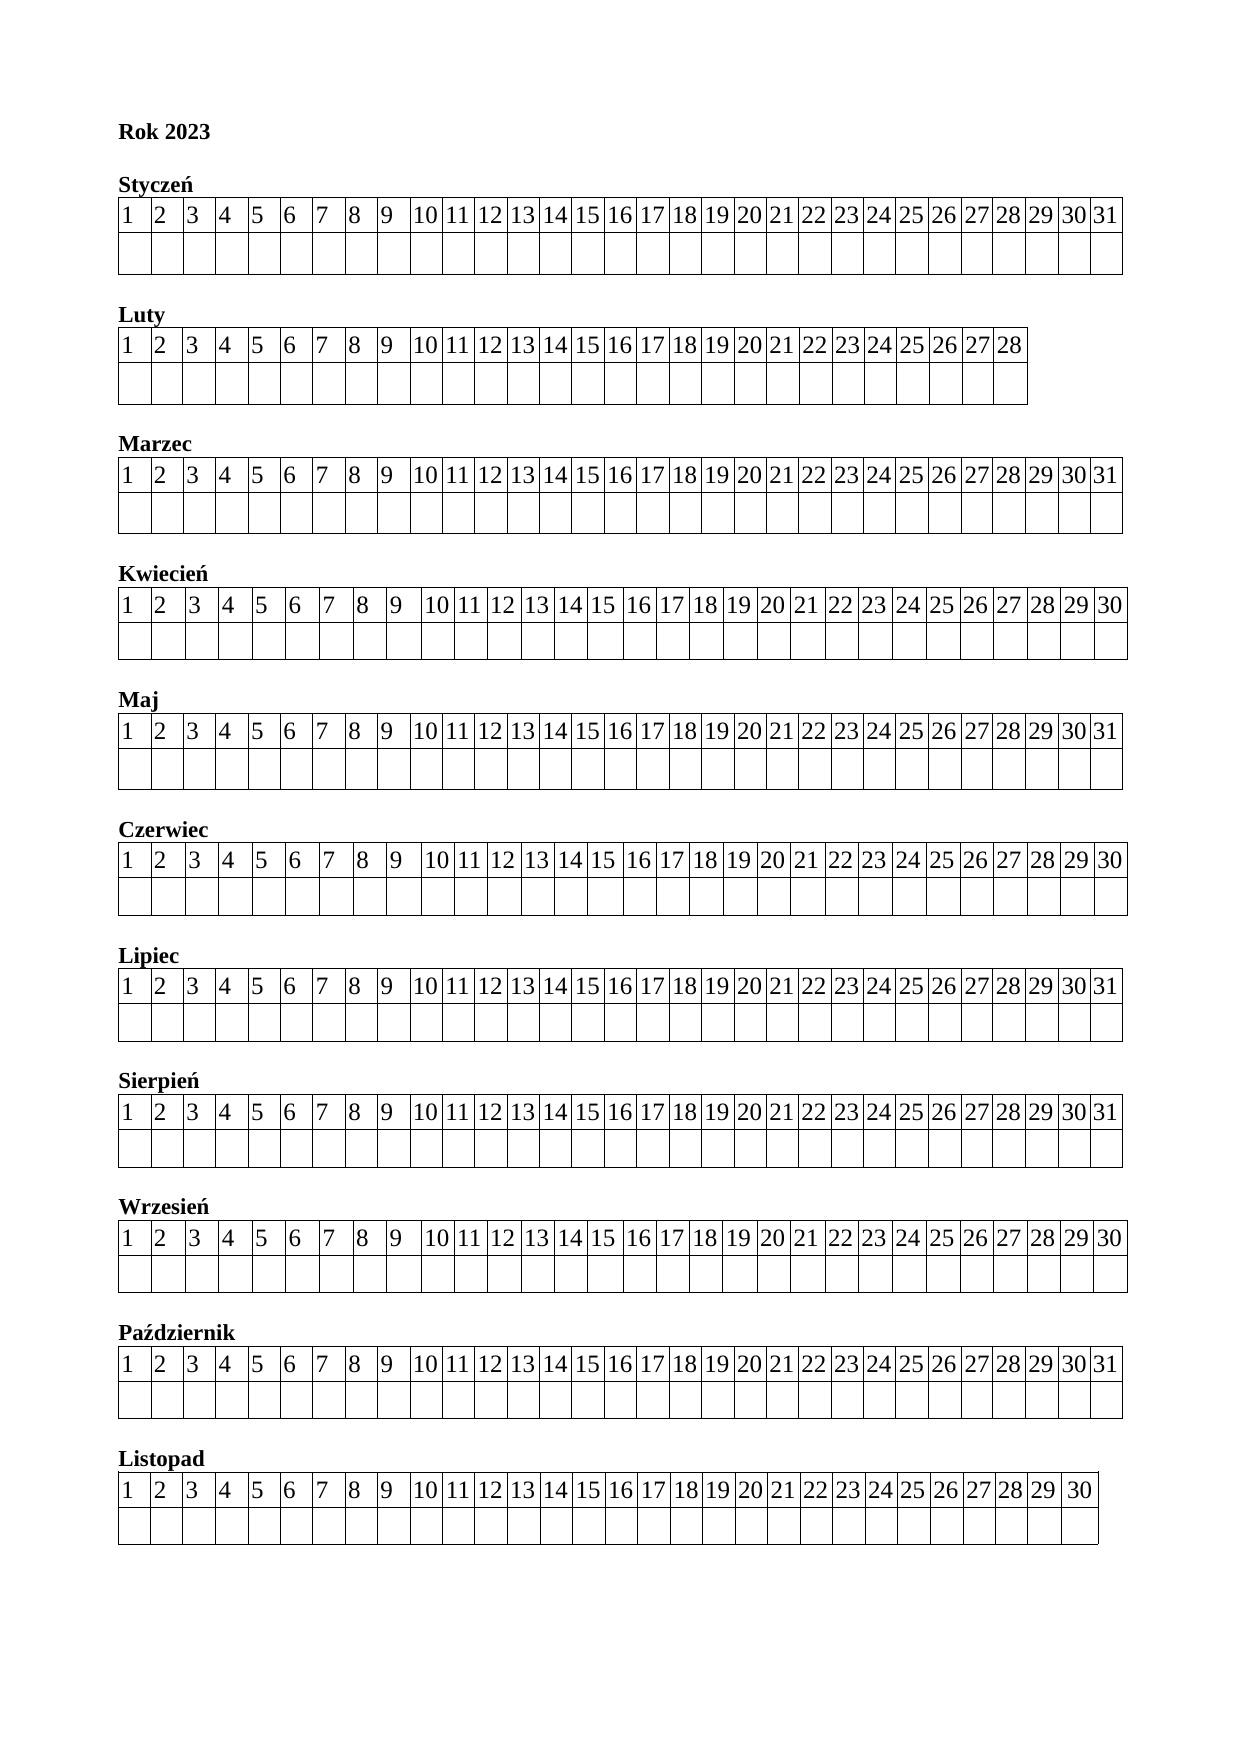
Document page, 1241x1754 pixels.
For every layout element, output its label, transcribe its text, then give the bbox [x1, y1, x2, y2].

table_cell [670, 233, 701, 274]
table_header 21 [767, 198, 798, 232]
table_cell [152, 749, 183, 789]
table_cell [1028, 878, 1060, 915]
table_header 11 [443, 1095, 474, 1129]
table_cell [572, 1130, 604, 1166]
table_header 21 [767, 458, 798, 492]
table_header 5 [249, 328, 280, 362]
table_header 9 [387, 1221, 421, 1255]
table_header 19 [702, 1095, 734, 1129]
table_cell [893, 623, 926, 659]
table_header 1 [119, 1221, 151, 1255]
table_header 26 [961, 588, 993, 622]
table_cell [555, 623, 587, 659]
table_cell [313, 1382, 345, 1418]
table_header 28 [993, 1347, 1025, 1381]
table_header 7 [313, 1347, 345, 1381]
table_header 19 [702, 969, 734, 1003]
table_header 6 [286, 1221, 319, 1255]
table_cell [927, 623, 960, 659]
table_header 16 [624, 1221, 656, 1255]
table_header 5 [253, 843, 285, 877]
table_header 7 [313, 458, 345, 492]
table_cell [962, 1004, 992, 1041]
table_cell [346, 233, 377, 274]
table_header 9 [378, 1473, 410, 1506]
table_cell [475, 363, 507, 403]
table_cell [184, 1004, 215, 1041]
table_cell [864, 1382, 895, 1418]
table_header 27 [962, 969, 992, 1003]
table_header 28 [993, 969, 1025, 1003]
table_cell [723, 1256, 757, 1292]
table_cell [253, 878, 285, 915]
table_header 22 [799, 198, 831, 232]
table_header 3 [186, 1221, 218, 1255]
table_header 13 [522, 1221, 554, 1255]
table_cell [864, 1004, 895, 1041]
table_cell [249, 1508, 280, 1544]
table_header 29 [1026, 1095, 1058, 1129]
table_cell [119, 623, 151, 659]
table_header 3 [184, 1347, 215, 1381]
table_header 27 [994, 1221, 1027, 1255]
table_cell [540, 1004, 571, 1041]
table_cell [540, 1130, 571, 1166]
table_header 28 [994, 328, 1027, 362]
table_cell [735, 493, 766, 533]
table_header 10 [411, 1473, 442, 1506]
table_header 4 [219, 1221, 252, 1255]
table_header 2 [152, 1095, 183, 1129]
table_header 6 [281, 458, 312, 492]
table_header 7 [313, 198, 345, 232]
table_header 24 [865, 328, 896, 362]
table_cell [540, 493, 571, 533]
table_cell [859, 623, 892, 659]
table_cell [219, 1256, 252, 1292]
table_header 14 [540, 1095, 571, 1129]
table_cell [724, 878, 757, 915]
table_header 5 [249, 714, 280, 747]
table_cell [1026, 1130, 1058, 1166]
table_header 23 [859, 588, 892, 622]
table_cell [864, 233, 895, 274]
table_header 16 [605, 1347, 636, 1381]
table_cell [799, 1004, 831, 1041]
table_cell [152, 363, 182, 403]
table_cell [767, 1382, 798, 1418]
table_cell [962, 1382, 992, 1418]
table_header 2 [152, 1347, 183, 1381]
table_cell [690, 1256, 722, 1292]
table_cell [864, 749, 895, 789]
table_cell [313, 1004, 345, 1041]
table_header 15 [572, 1095, 604, 1129]
table_cell [184, 1382, 215, 1418]
table_header 18 [670, 458, 701, 492]
table_cell [606, 1508, 637, 1544]
table_header 25 [896, 1347, 928, 1381]
table_header 22 [799, 714, 831, 747]
table_cell [930, 363, 962, 403]
table_header 6 [281, 1095, 312, 1129]
table_header 11 [455, 1221, 487, 1255]
table_cell [119, 1004, 151, 1041]
table_header 24 [864, 458, 895, 492]
table_header 17 [657, 1221, 689, 1255]
table_cell [378, 233, 410, 274]
table_cell [184, 233, 215, 274]
table_header 10 [422, 843, 454, 877]
table_header 9 [378, 714, 410, 747]
table_cell [826, 623, 858, 659]
table_cell [508, 1004, 539, 1041]
table_header 22 [799, 969, 831, 1003]
table_cell [670, 363, 701, 403]
table_cell [572, 233, 604, 274]
table_header 6 [286, 588, 319, 622]
table_cell [411, 493, 442, 533]
table_header 17 [637, 458, 669, 492]
table_header 17 [637, 198, 669, 232]
table_cell [1026, 1382, 1058, 1418]
table_header 20 [758, 1221, 790, 1255]
table_cell [152, 233, 183, 274]
table_cell [993, 233, 1025, 274]
table_header 4 [216, 969, 248, 1003]
table_cell [411, 749, 442, 789]
table_header 13 [508, 714, 539, 747]
table_header 24 [864, 714, 895, 747]
table_cell [475, 1382, 507, 1418]
table_header 23 [833, 1473, 865, 1506]
table_cell [572, 1382, 604, 1418]
table_cell [637, 1130, 669, 1166]
table_header 3 [184, 1095, 215, 1129]
table_cell [186, 878, 218, 915]
table_cell [1026, 1004, 1058, 1041]
table_header 29 [1026, 969, 1058, 1003]
table_header 18 [690, 588, 723, 622]
text Czerwiec [118, 816, 1122, 842]
table_header 5 [253, 588, 285, 622]
table_cell [119, 1130, 151, 1166]
table_cell [508, 1382, 539, 1418]
table_cell [216, 1508, 248, 1544]
table_header 10 [411, 1095, 442, 1129]
table_header 1 [119, 198, 151, 232]
table_header 29 [1061, 588, 1094, 622]
table_header 8 [346, 969, 377, 1003]
table_header 18 [690, 843, 723, 877]
table_cell [183, 1508, 215, 1544]
table_cell [702, 1382, 734, 1418]
table_header 28 [1028, 843, 1060, 877]
table_cell [541, 1508, 572, 1544]
table_cell [1091, 749, 1122, 789]
table_cell [508, 1130, 539, 1166]
table_cell [897, 363, 929, 403]
table_cell [540, 363, 571, 403]
table_header 2 [152, 843, 185, 877]
table_header 11 [443, 1347, 474, 1381]
table_cell [832, 1130, 863, 1166]
table_cell [735, 233, 766, 274]
table_cell [378, 1508, 410, 1544]
table_cell [702, 493, 734, 533]
table_cell [443, 1130, 474, 1166]
table_header 18 [670, 1347, 701, 1381]
table_cell [522, 623, 554, 659]
table_header 2 [152, 198, 183, 232]
table_header 30 [1094, 1221, 1127, 1255]
table_cell [1095, 623, 1127, 659]
table_cell [735, 363, 766, 403]
table_header 12 [475, 1347, 507, 1381]
table_header 31 [1091, 198, 1122, 232]
table_cell [767, 233, 798, 274]
table_header 8 [346, 1347, 377, 1381]
table_header 21 [767, 1347, 798, 1381]
table_header 28 [993, 198, 1025, 232]
table_cell [1059, 1382, 1090, 1418]
table_cell [313, 363, 345, 403]
table_header 25 [896, 969, 928, 1003]
table_cell [216, 1382, 248, 1418]
table_cell [249, 493, 280, 533]
table_cell [488, 878, 521, 915]
table_header 11 [455, 588, 487, 622]
table_cell [637, 363, 669, 403]
table_cell [152, 1004, 183, 1041]
table_cell [216, 1004, 248, 1041]
table_cell [859, 1256, 892, 1292]
table_cell [801, 1508, 832, 1544]
table_header 18 [671, 1473, 702, 1506]
table_header 4 [216, 1347, 248, 1381]
table_cell [791, 623, 825, 659]
table_cell [832, 1004, 863, 1041]
table_cell [893, 1256, 926, 1292]
table_cell [929, 1130, 961, 1166]
table_header 20 [736, 1473, 767, 1506]
table_header 30 [1059, 714, 1090, 747]
table_header 13 [508, 328, 539, 362]
table_cell [964, 1508, 995, 1544]
table_cell [1028, 623, 1060, 659]
table_header 8 [346, 458, 377, 492]
table_cell [896, 1382, 928, 1418]
table_header 13 [508, 969, 539, 1003]
table_header 30 [1095, 588, 1127, 622]
table_cell [249, 1382, 280, 1418]
table_header 8 [346, 198, 377, 232]
table_cell [1094, 1256, 1127, 1292]
table_cell [962, 233, 992, 274]
table_cell [555, 878, 587, 915]
table_header 31 [1091, 969, 1122, 1003]
table_header 20 [735, 328, 766, 362]
table_header 6 [281, 714, 312, 747]
table_cell [346, 1004, 377, 1041]
table_header 11 [443, 198, 474, 232]
table_cell [320, 623, 353, 659]
table_header 26 [929, 198, 961, 232]
table_header 25 [896, 458, 928, 492]
table_cell [508, 749, 539, 789]
table_cell [443, 363, 474, 403]
table_cell [768, 1508, 800, 1544]
table_header 24 [893, 1221, 926, 1255]
table_header 9 [378, 969, 410, 1003]
text Listopad [118, 1445, 1122, 1471]
table_cell [455, 1256, 487, 1292]
table_header 6 [281, 328, 312, 362]
table_cell [286, 1256, 319, 1292]
table_cell [281, 233, 312, 274]
table_header 1 [119, 588, 151, 622]
table_cell [624, 623, 656, 659]
table_header 29 [1026, 1347, 1058, 1381]
table_cell [119, 363, 151, 403]
table_header 20 [735, 198, 766, 232]
table_cell [411, 1382, 442, 1418]
table_header 15 [588, 588, 623, 622]
table_header 2 [152, 969, 183, 1003]
table_cell [1095, 878, 1127, 915]
table_cell [119, 1256, 151, 1292]
table_header 5 [249, 1347, 280, 1381]
table_header 12 [488, 588, 521, 622]
table_cell [475, 1130, 507, 1166]
table_cell [184, 493, 215, 533]
table_header 27 [962, 1095, 992, 1129]
table_header 8 [354, 843, 386, 877]
table_cell [637, 749, 669, 789]
table_header 16 [605, 458, 636, 492]
table_cell [588, 1256, 623, 1292]
table_header 9 [378, 328, 410, 362]
table_cell [281, 749, 312, 789]
table_cell [1026, 749, 1058, 789]
table_header 11 [443, 969, 474, 1003]
table_header 16 [605, 198, 636, 232]
table_header 26 [961, 843, 993, 877]
table_header 4 [216, 198, 248, 232]
table_header 19 [703, 1473, 735, 1506]
table_cell [1061, 623, 1094, 659]
table_header 22 [800, 328, 832, 362]
table_cell [767, 1004, 798, 1041]
table_cell [313, 1508, 345, 1544]
table_cell [927, 1256, 960, 1292]
table_cell [799, 749, 831, 789]
table_cell [540, 749, 571, 789]
table_cell [387, 1256, 421, 1292]
table_header 14 [540, 1347, 571, 1381]
table_header 21 [791, 588, 825, 622]
table_header 15 [588, 1221, 623, 1255]
table_header 11 [443, 458, 474, 492]
table_cell [320, 1256, 353, 1292]
table_header 4 [216, 458, 248, 492]
table_header 27 [962, 458, 992, 492]
table_header 17 [637, 1095, 669, 1129]
table_cell [119, 493, 151, 533]
table_header 3 [186, 843, 218, 877]
table_cell [152, 493, 183, 533]
table_header 13 [508, 458, 539, 492]
table_cell [475, 233, 507, 274]
table_header 26 [929, 1347, 961, 1381]
table_header 25 [898, 1473, 930, 1506]
table_header 24 [864, 1347, 895, 1381]
table_cell [186, 1256, 218, 1292]
table_cell [572, 749, 604, 789]
table_header 11 [443, 714, 474, 747]
table_header 15 [588, 843, 623, 877]
table_header 31 [1091, 1095, 1122, 1129]
table_header 12 [475, 969, 507, 1003]
table_cell [702, 749, 734, 789]
table_cell [249, 1004, 280, 1041]
table_header 30 [1059, 1095, 1090, 1129]
table_header 21 [767, 969, 798, 1003]
table_header 30 [1095, 843, 1127, 877]
table_header 14 [541, 1473, 572, 1506]
table_header 14 [540, 458, 571, 492]
table_cell [735, 1130, 766, 1166]
table_header 1 [119, 328, 151, 362]
table_cell [1091, 493, 1122, 533]
table_header 16 [624, 843, 656, 877]
table_header 23 [832, 1095, 863, 1129]
table_header 23 [832, 458, 863, 492]
table_header 7 [313, 969, 345, 1003]
table_cell [671, 1508, 702, 1544]
table_header 11 [443, 328, 474, 362]
table_cell [378, 1130, 410, 1166]
table_header 6 [281, 198, 312, 232]
table_cell [443, 1382, 474, 1418]
table_cell [993, 493, 1025, 533]
table_cell [961, 1256, 993, 1292]
table_header 1 [119, 458, 151, 492]
table_cell [736, 1508, 767, 1544]
table_cell [184, 749, 215, 789]
table_cell [378, 1382, 410, 1418]
table_header 10 [422, 588, 454, 622]
table_cell [1062, 1508, 1098, 1544]
table_header 25 [896, 198, 928, 232]
table_header 27 [963, 328, 993, 362]
table_cell [637, 233, 669, 274]
table_header 13 [508, 1095, 539, 1129]
table_header 10 [411, 458, 442, 492]
table_header 15 [572, 714, 604, 747]
table_header 22 [826, 588, 858, 622]
table_header 19 [724, 843, 757, 877]
table_cell [996, 1508, 1027, 1544]
table_cell [994, 878, 1027, 915]
table_header 24 [866, 1473, 897, 1506]
table_cell [387, 623, 421, 659]
table_header 7 [313, 1095, 345, 1129]
table_header 19 [702, 1347, 734, 1381]
text Kwiecień [118, 560, 1122, 587]
table_header 2 [152, 714, 183, 747]
table_cell [540, 1382, 571, 1418]
table_cell [588, 878, 623, 915]
table_cell [216, 363, 248, 403]
table_header 5 [249, 1095, 280, 1129]
table_header 6 [281, 1473, 312, 1506]
table_cell [411, 233, 442, 274]
table_cell [152, 1130, 183, 1166]
table_cell [800, 363, 832, 403]
table_header 23 [832, 969, 863, 1003]
table_header 11 [443, 1473, 474, 1506]
table_cell [320, 878, 353, 915]
table_header 1 [119, 714, 151, 747]
table_cell [605, 363, 636, 403]
table_header 5 [249, 198, 280, 232]
table_cell [605, 1130, 636, 1166]
table_header 31 [1091, 1347, 1122, 1381]
table_cell [346, 363, 377, 403]
table_cell [1091, 1130, 1122, 1166]
table_header 24 [864, 198, 895, 232]
table_cell [219, 623, 252, 659]
table_cell [1026, 493, 1058, 533]
table_cell [624, 1256, 656, 1292]
table_cell [1059, 493, 1090, 533]
table_cell [422, 1256, 454, 1292]
table_header 11 [455, 843, 487, 877]
table_header 27 [964, 1473, 995, 1506]
table_cell [994, 363, 1027, 403]
table_header 22 [799, 1347, 831, 1381]
table_header 5 [253, 1221, 285, 1255]
table_header 17 [657, 843, 689, 877]
table_cell [832, 1382, 863, 1418]
table_cell [896, 1004, 928, 1041]
table_header 8 [346, 1473, 377, 1506]
table_cell [346, 1382, 377, 1418]
table_cell [703, 1508, 735, 1544]
table_header 16 [605, 714, 636, 747]
table_cell [758, 878, 790, 915]
table_header 28 [1028, 1221, 1060, 1255]
table_cell [253, 623, 285, 659]
table_cell [313, 233, 345, 274]
table_header 14 [555, 843, 587, 877]
table_header 18 [670, 969, 701, 1003]
table_header 14 [555, 588, 587, 622]
table_header 15 [572, 328, 604, 362]
table_cell [1059, 1004, 1090, 1041]
table_cell [799, 233, 831, 274]
table_header 8 [346, 714, 377, 747]
table_header 13 [522, 843, 554, 877]
table_cell [758, 623, 790, 659]
table_cell [354, 1256, 386, 1292]
table_cell [281, 1382, 312, 1418]
table_header 27 [962, 1347, 992, 1381]
table_cell [864, 1130, 895, 1166]
table_header 18 [670, 198, 701, 232]
table_header 30 [1059, 198, 1090, 232]
table_cell [605, 233, 636, 274]
table_cell [833, 363, 864, 403]
table_cell [119, 749, 151, 789]
table_cell [443, 233, 474, 274]
table_header 18 [670, 328, 701, 362]
table_header 1 [119, 1347, 151, 1381]
table_cell [281, 1508, 312, 1544]
table_cell [670, 493, 701, 533]
table_cell [898, 1508, 930, 1544]
table_header 21 [791, 843, 825, 877]
table_header 6 [281, 1347, 312, 1381]
table_header 23 [832, 714, 863, 747]
table_header 28 [1028, 588, 1060, 622]
table_header 17 [637, 328, 669, 362]
table_header 2 [152, 458, 183, 492]
table_cell [455, 623, 487, 659]
table_header 8 [346, 328, 377, 362]
table_header 23 [859, 1221, 892, 1255]
table_header 25 [897, 328, 929, 362]
table_header 12 [488, 1221, 521, 1255]
table_cell [378, 749, 410, 789]
table_cell [588, 623, 623, 659]
table_header 28 [993, 1095, 1025, 1129]
table_cell [572, 493, 604, 533]
table_cell [286, 623, 319, 659]
table_header 16 [605, 1095, 636, 1129]
table_cell [378, 363, 410, 403]
table_cell [475, 749, 507, 789]
table_header 3 [184, 969, 215, 1003]
table_cell [508, 493, 539, 533]
table_header 9 [387, 843, 421, 877]
table_cell [962, 749, 992, 789]
table_cell [313, 749, 345, 789]
table_cell [249, 233, 280, 274]
text Rok 2023 [118, 118, 1122, 144]
table_header 3 [183, 1473, 215, 1506]
table_header 17 [638, 1473, 670, 1506]
table_cell [929, 233, 961, 274]
table_header 17 [637, 969, 669, 1003]
table_header 19 [702, 714, 734, 747]
table_header 13 [508, 1347, 539, 1381]
table_cell [1091, 233, 1122, 274]
table_cell [1059, 749, 1090, 789]
table_header 15 [572, 1347, 604, 1381]
table_header 9 [378, 1095, 410, 1129]
table_cell [346, 1130, 377, 1166]
table_cell [152, 1256, 185, 1292]
table_header 20 [758, 588, 790, 622]
table_header 22 [799, 458, 831, 492]
table_cell [799, 493, 831, 533]
table_cell [249, 1130, 280, 1166]
table_header 26 [929, 969, 961, 1003]
table_header 3 [184, 198, 215, 232]
table_header 7 [320, 588, 353, 622]
table_header 29 [1026, 458, 1058, 492]
table_cell [702, 363, 734, 403]
table_cell [313, 493, 345, 533]
table_header 15 [573, 1473, 605, 1506]
table_cell [767, 749, 798, 789]
table_cell [281, 1130, 312, 1166]
table_header 24 [893, 588, 926, 622]
table_header 19 [702, 328, 734, 362]
table_cell [488, 1256, 521, 1292]
table_header 18 [670, 714, 701, 747]
table_cell [735, 1004, 766, 1041]
table_header 8 [346, 1095, 377, 1129]
table_header 14 [540, 714, 571, 747]
table_header 3 [184, 714, 215, 747]
table_cell [637, 1004, 669, 1041]
table_cell [1061, 878, 1094, 915]
table_cell [791, 878, 825, 915]
table_cell [657, 623, 689, 659]
table_header 23 [833, 328, 864, 362]
table_header 27 [994, 588, 1027, 622]
table_header 10 [411, 714, 442, 747]
table_cell [119, 878, 151, 915]
table_header 22 [826, 1221, 858, 1255]
table_header 23 [832, 1347, 863, 1381]
table_header 20 [735, 714, 766, 747]
table_cell [767, 363, 799, 403]
table_cell [119, 1382, 151, 1418]
table_header 24 [864, 969, 895, 1003]
table_cell [702, 233, 734, 274]
table_header 1 [119, 1095, 151, 1129]
table_header 2 [151, 1473, 182, 1506]
table_cell [522, 1256, 554, 1292]
table_header 1 [119, 843, 151, 877]
table_cell [962, 1130, 992, 1166]
table_header 2 [152, 1221, 185, 1255]
text Styczeń [118, 171, 1122, 197]
table_header 5 [249, 969, 280, 1003]
table_cell [657, 878, 689, 915]
table_header 10 [411, 1347, 442, 1381]
table_cell [354, 623, 386, 659]
table_header 28 [993, 714, 1025, 747]
table_header 27 [962, 714, 992, 747]
table_cell [605, 1382, 636, 1418]
table_cell [605, 749, 636, 789]
table_header 6 [281, 969, 312, 1003]
table_cell [281, 1004, 312, 1041]
table_header 19 [723, 1221, 757, 1255]
table_header 28 [993, 458, 1025, 492]
table_cell [637, 1382, 669, 1418]
table_cell [758, 1256, 790, 1292]
table_cell [573, 1508, 605, 1544]
table_cell [832, 233, 863, 274]
table_cell [216, 1130, 248, 1166]
table_cell [832, 493, 863, 533]
table_header 23 [859, 843, 892, 877]
table_header 2 [152, 588, 185, 622]
table_header 24 [864, 1095, 895, 1129]
table_header 10 [422, 1221, 454, 1255]
table_header 7 [320, 1221, 353, 1255]
table_cell [216, 233, 248, 274]
table_cell [896, 749, 928, 789]
table_header 1 [119, 969, 151, 1003]
table_cell [281, 363, 312, 403]
table_cell [791, 1256, 825, 1292]
table_cell [1026, 233, 1058, 274]
table_header 30 [1059, 969, 1090, 1003]
table_header 9 [378, 1347, 410, 1381]
table_cell [508, 1508, 540, 1544]
table_cell [151, 1508, 182, 1544]
table_header 7 [313, 1473, 345, 1506]
table_header 7 [313, 714, 345, 747]
table_cell [670, 749, 701, 789]
table_header 5 [249, 458, 280, 492]
table_header 20 [735, 1347, 766, 1381]
table_cell [961, 623, 993, 659]
table_header 12 [475, 198, 507, 232]
table_cell [638, 1508, 670, 1544]
table_header 20 [735, 1095, 766, 1129]
table_cell [735, 749, 766, 789]
table_header 26 [931, 1473, 963, 1506]
table_cell [1059, 1130, 1090, 1166]
text Maj [118, 686, 1122, 712]
table_cell [993, 1382, 1025, 1418]
table_header 18 [670, 1095, 701, 1129]
table_cell [387, 878, 421, 915]
table_header 29 [1026, 714, 1058, 747]
table_header 30 [1059, 458, 1090, 492]
table_header 15 [572, 458, 604, 492]
table_cell [929, 749, 961, 789]
table_cell [864, 493, 895, 533]
table_cell [281, 493, 312, 533]
table_cell [119, 1508, 150, 1544]
table_header 23 [832, 198, 863, 232]
table_header 9 [378, 458, 410, 492]
table_header 28 [996, 1473, 1027, 1506]
table_cell [767, 1130, 798, 1166]
table_cell [555, 1256, 587, 1292]
table_header 25 [896, 714, 928, 747]
table_cell [670, 1004, 701, 1041]
table_header 13 [508, 198, 539, 232]
table_header 3 [183, 328, 215, 362]
table_cell [702, 1004, 734, 1041]
table_header 17 [637, 714, 669, 747]
table_header 4 [216, 1473, 248, 1506]
table_cell [724, 623, 757, 659]
table_cell [1091, 1382, 1122, 1418]
table_cell [186, 623, 218, 659]
table_cell [475, 493, 507, 533]
table_cell [422, 878, 454, 915]
table_header 2 [152, 328, 182, 362]
table_cell [962, 493, 992, 533]
table_cell [670, 1382, 701, 1418]
table_header 12 [488, 843, 521, 877]
table_cell [690, 878, 723, 915]
table_header 26 [929, 1095, 961, 1129]
text Wrzesień [118, 1193, 1122, 1220]
table_cell [866, 1508, 897, 1544]
table_cell [152, 623, 185, 659]
table_header 20 [735, 969, 766, 1003]
table_header 30 [1062, 1473, 1098, 1506]
text Marzec [118, 430, 1122, 457]
table_cell [378, 1004, 410, 1041]
table_header 21 [791, 1221, 825, 1255]
table_cell [735, 1382, 766, 1418]
table_header 25 [896, 1095, 928, 1129]
table_cell [183, 363, 215, 403]
table_header 26 [961, 1221, 993, 1255]
table_header 16 [606, 1473, 637, 1506]
table_cell [670, 1130, 701, 1166]
table_header 12 [475, 714, 507, 747]
table_cell [411, 1004, 442, 1041]
table_cell [963, 363, 993, 403]
table_cell [411, 1508, 442, 1544]
table_header 3 [186, 588, 218, 622]
table_cell [929, 493, 961, 533]
table_cell [927, 878, 960, 915]
table_header 20 [758, 843, 790, 877]
table_header 7 [320, 843, 353, 877]
table_header 19 [702, 458, 734, 492]
table_header 12 [475, 1473, 507, 1506]
table_header 25 [927, 843, 960, 877]
table_header 8 [354, 1221, 386, 1255]
table_header 21 [767, 1095, 798, 1129]
table_header 24 [893, 843, 926, 877]
table_cell [993, 749, 1025, 789]
table_header 12 [475, 328, 507, 362]
table_header 16 [624, 588, 656, 622]
table_cell [152, 878, 185, 915]
table_header 6 [286, 843, 319, 877]
table_cell [865, 363, 896, 403]
table_cell [931, 1508, 963, 1544]
table_cell [896, 493, 928, 533]
table_cell [475, 1508, 507, 1544]
table_header 10 [411, 198, 442, 232]
table_cell [378, 493, 410, 533]
table_cell [443, 749, 474, 789]
table_cell [929, 1004, 961, 1041]
table_cell [119, 233, 151, 274]
table_cell [572, 1004, 604, 1041]
table_cell [994, 623, 1027, 659]
table_header 20 [735, 458, 766, 492]
table_cell [961, 878, 993, 915]
table_cell [572, 363, 604, 403]
table_cell [346, 749, 377, 789]
table_header 13 [508, 1473, 540, 1506]
table_header 15 [572, 969, 604, 1003]
table_cell [522, 878, 554, 915]
table_cell [1061, 1256, 1093, 1292]
table_header 9 [387, 588, 421, 622]
table_cell [184, 1130, 215, 1166]
table_header 7 [313, 328, 345, 362]
table_cell [624, 878, 656, 915]
table_cell [994, 1256, 1027, 1292]
table_header 26 [929, 714, 961, 747]
table_cell [443, 1004, 474, 1041]
table_header 10 [411, 328, 442, 362]
table_cell [249, 749, 280, 789]
table_header 26 [930, 328, 962, 362]
table_header 29 [1061, 843, 1094, 877]
table_cell [411, 363, 442, 403]
table_cell [443, 493, 474, 533]
table_header 22 [826, 843, 858, 877]
table_cell [799, 1382, 831, 1418]
table_cell [1059, 233, 1090, 274]
table_cell [799, 1130, 831, 1166]
table_header 14 [540, 969, 571, 1003]
table_header 14 [540, 328, 571, 362]
table_header 27 [994, 843, 1027, 877]
text Październik [118, 1319, 1122, 1346]
table_cell [1028, 1256, 1060, 1292]
table_header 22 [801, 1473, 832, 1506]
table_header 12 [475, 458, 507, 492]
table_header 4 [216, 1095, 248, 1129]
table_cell [216, 749, 248, 789]
table_cell [833, 1508, 865, 1544]
table_cell [929, 1382, 961, 1418]
table_cell [219, 878, 252, 915]
table_header 10 [411, 969, 442, 1003]
table_header 21 [768, 1473, 800, 1506]
table_header 29 [1028, 1473, 1061, 1506]
table_cell [605, 493, 636, 533]
table_cell [993, 1004, 1025, 1041]
table_header 22 [799, 1095, 831, 1129]
table_cell [767, 493, 798, 533]
table_header 21 [767, 714, 798, 747]
table_cell [346, 1508, 377, 1544]
table_header 14 [555, 1221, 587, 1255]
table_cell [859, 878, 892, 915]
table_header 27 [962, 198, 992, 232]
table_cell [508, 363, 539, 403]
table_cell [637, 493, 669, 533]
table_header 30 [1059, 1347, 1090, 1381]
table_header 9 [378, 198, 410, 232]
table_cell [893, 878, 926, 915]
table_cell [286, 878, 319, 915]
table_header 16 [605, 969, 636, 1003]
table_cell [411, 1130, 442, 1166]
table_header 4 [219, 843, 252, 877]
table_header 4 [219, 588, 252, 622]
table_header 3 [184, 458, 215, 492]
table_cell [826, 1256, 858, 1292]
table_header 25 [927, 1221, 960, 1255]
text Sierpień [118, 1067, 1122, 1094]
table_header 5 [249, 1473, 280, 1506]
table_cell [605, 1004, 636, 1041]
table_cell [475, 1004, 507, 1041]
table_header 31 [1091, 714, 1122, 747]
table_cell [313, 1130, 345, 1166]
table_header 4 [216, 714, 248, 747]
table_cell [346, 493, 377, 533]
table_cell [216, 493, 248, 533]
table_header 14 [540, 198, 571, 232]
table_header 31 [1091, 458, 1122, 492]
table_cell [896, 233, 928, 274]
table_cell [690, 623, 723, 659]
table_cell [249, 363, 280, 403]
table_cell [1091, 1004, 1122, 1041]
table_header 25 [927, 588, 960, 622]
table_header 13 [522, 588, 554, 622]
table_header 19 [724, 588, 757, 622]
table_cell [826, 878, 858, 915]
table_cell [354, 878, 386, 915]
table_header 16 [605, 328, 636, 362]
table_cell [896, 1130, 928, 1166]
table_cell [832, 749, 863, 789]
table_header 1 [119, 1473, 150, 1506]
table_cell [993, 1130, 1025, 1166]
table_header 29 [1026, 198, 1058, 232]
table_header 29 [1061, 1221, 1093, 1255]
table_cell [488, 623, 521, 659]
table_cell [253, 1256, 285, 1292]
table_header 17 [637, 1347, 669, 1381]
table_header 8 [354, 588, 386, 622]
table_cell [422, 623, 454, 659]
table_cell [455, 878, 487, 915]
table_header 19 [702, 198, 734, 232]
table_cell [508, 233, 539, 274]
table_header 17 [657, 588, 689, 622]
table_cell [702, 1130, 734, 1166]
table_cell [540, 233, 571, 274]
table_cell [152, 1382, 183, 1418]
text Lipiec [118, 942, 1122, 968]
table_cell [443, 1508, 474, 1544]
table_header 26 [929, 458, 961, 492]
text Luty [118, 301, 1122, 327]
table_header 15 [572, 198, 604, 232]
table_header 12 [475, 1095, 507, 1129]
table_header 4 [216, 328, 248, 362]
table_cell [1028, 1508, 1061, 1544]
table_header 21 [767, 328, 799, 362]
table_cell [657, 1256, 689, 1292]
table_header 18 [690, 1221, 722, 1255]
